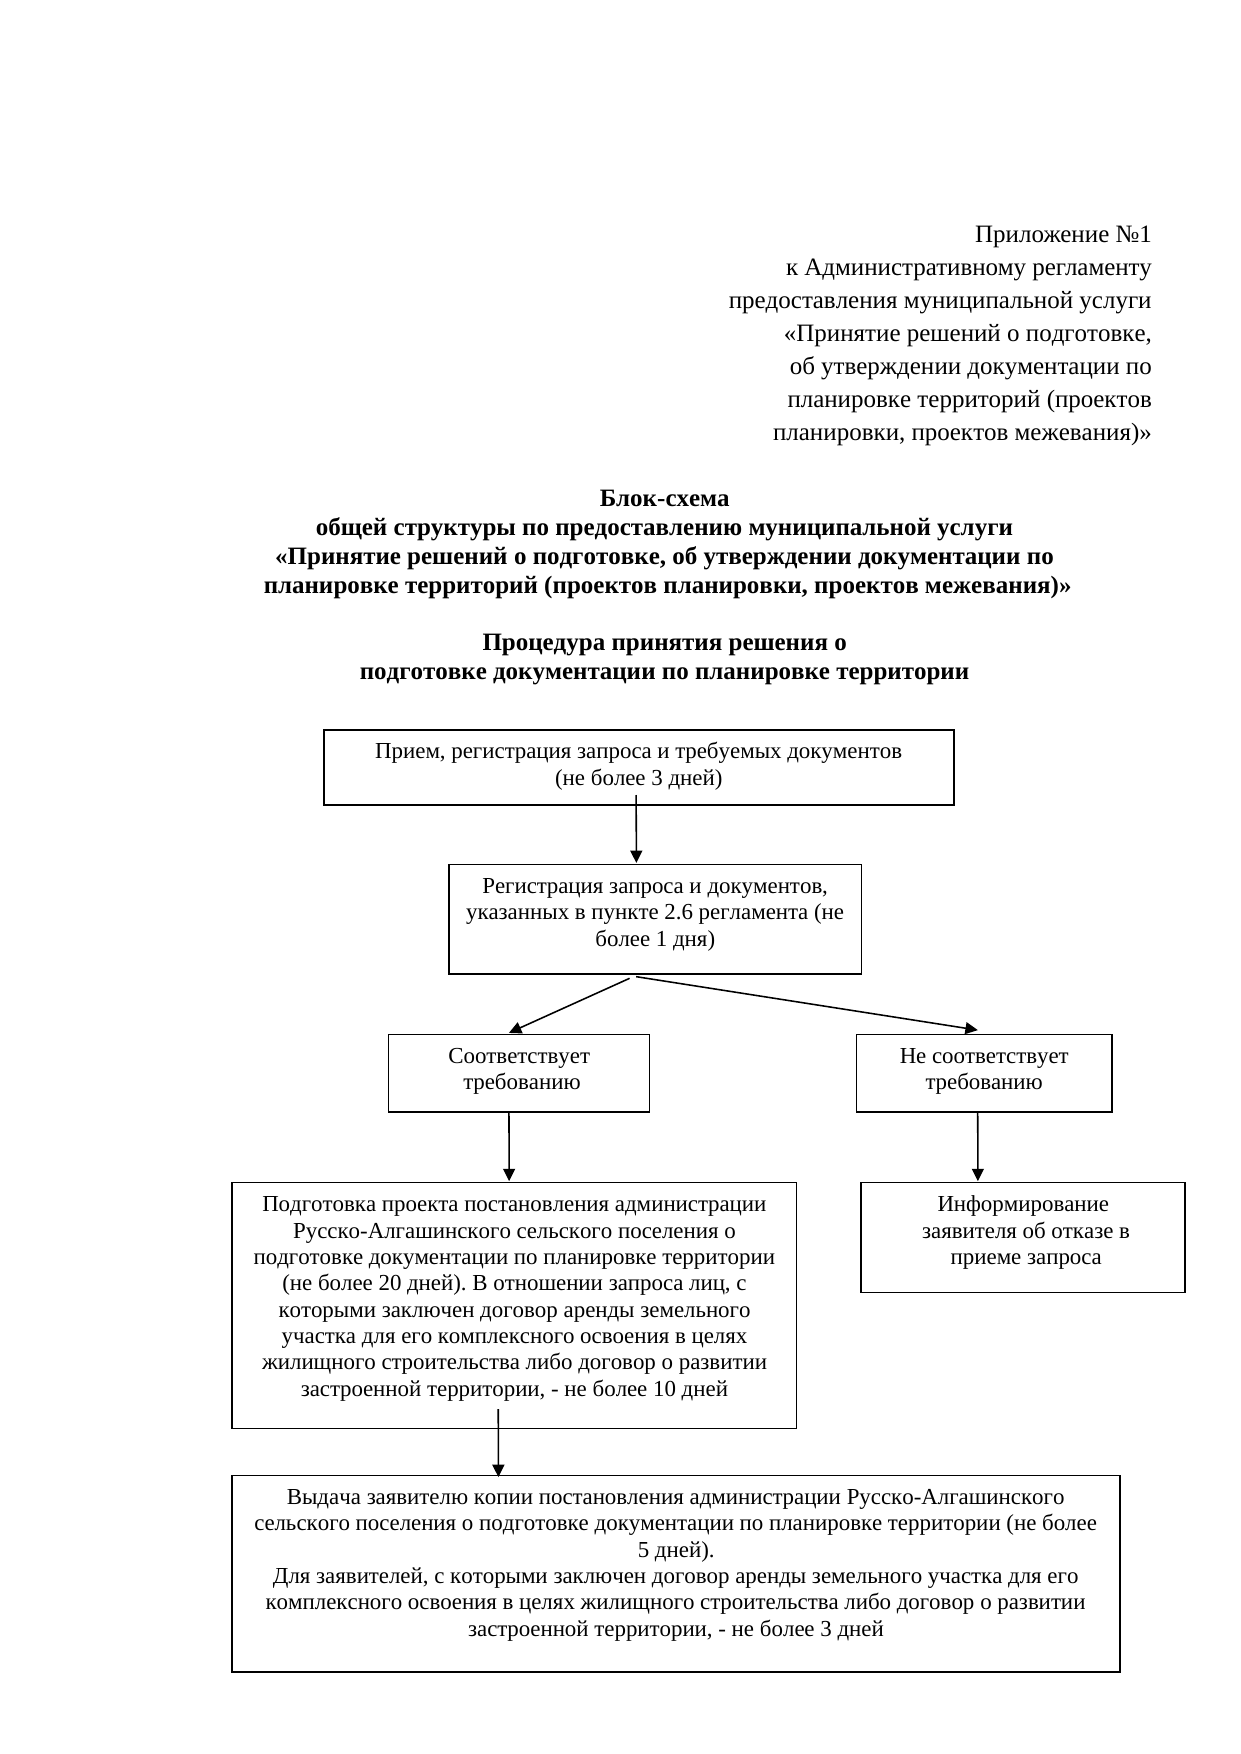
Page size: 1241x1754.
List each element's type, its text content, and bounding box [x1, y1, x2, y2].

text Приложение №1 [177, 219, 1152, 247]
text к Административному регламенту [177, 252, 1152, 281]
text Блок-схема [177, 483, 1152, 512]
text «Принятие решений о подготовке, [177, 318, 1152, 347]
text планировке территорий (проектов [177, 384, 1152, 413]
text об утверждении документации по [177, 351, 1152, 379]
text общей структуры по предоставлению муниципальной услуги [177, 512, 1152, 541]
text планировки, проектов межевания)» [177, 417, 1152, 446]
text «Принятие решений о подготовке, об утверждении документации по [177, 541, 1152, 570]
text планировке территорий (проектов планировки, проектов межевания)» [177, 570, 1152, 598]
text подготовке документации по планировке территории [177, 656, 1152, 685]
text предоставления муниципальной услуги [177, 285, 1152, 313]
text Процедура принятия решения о [177, 627, 1152, 656]
